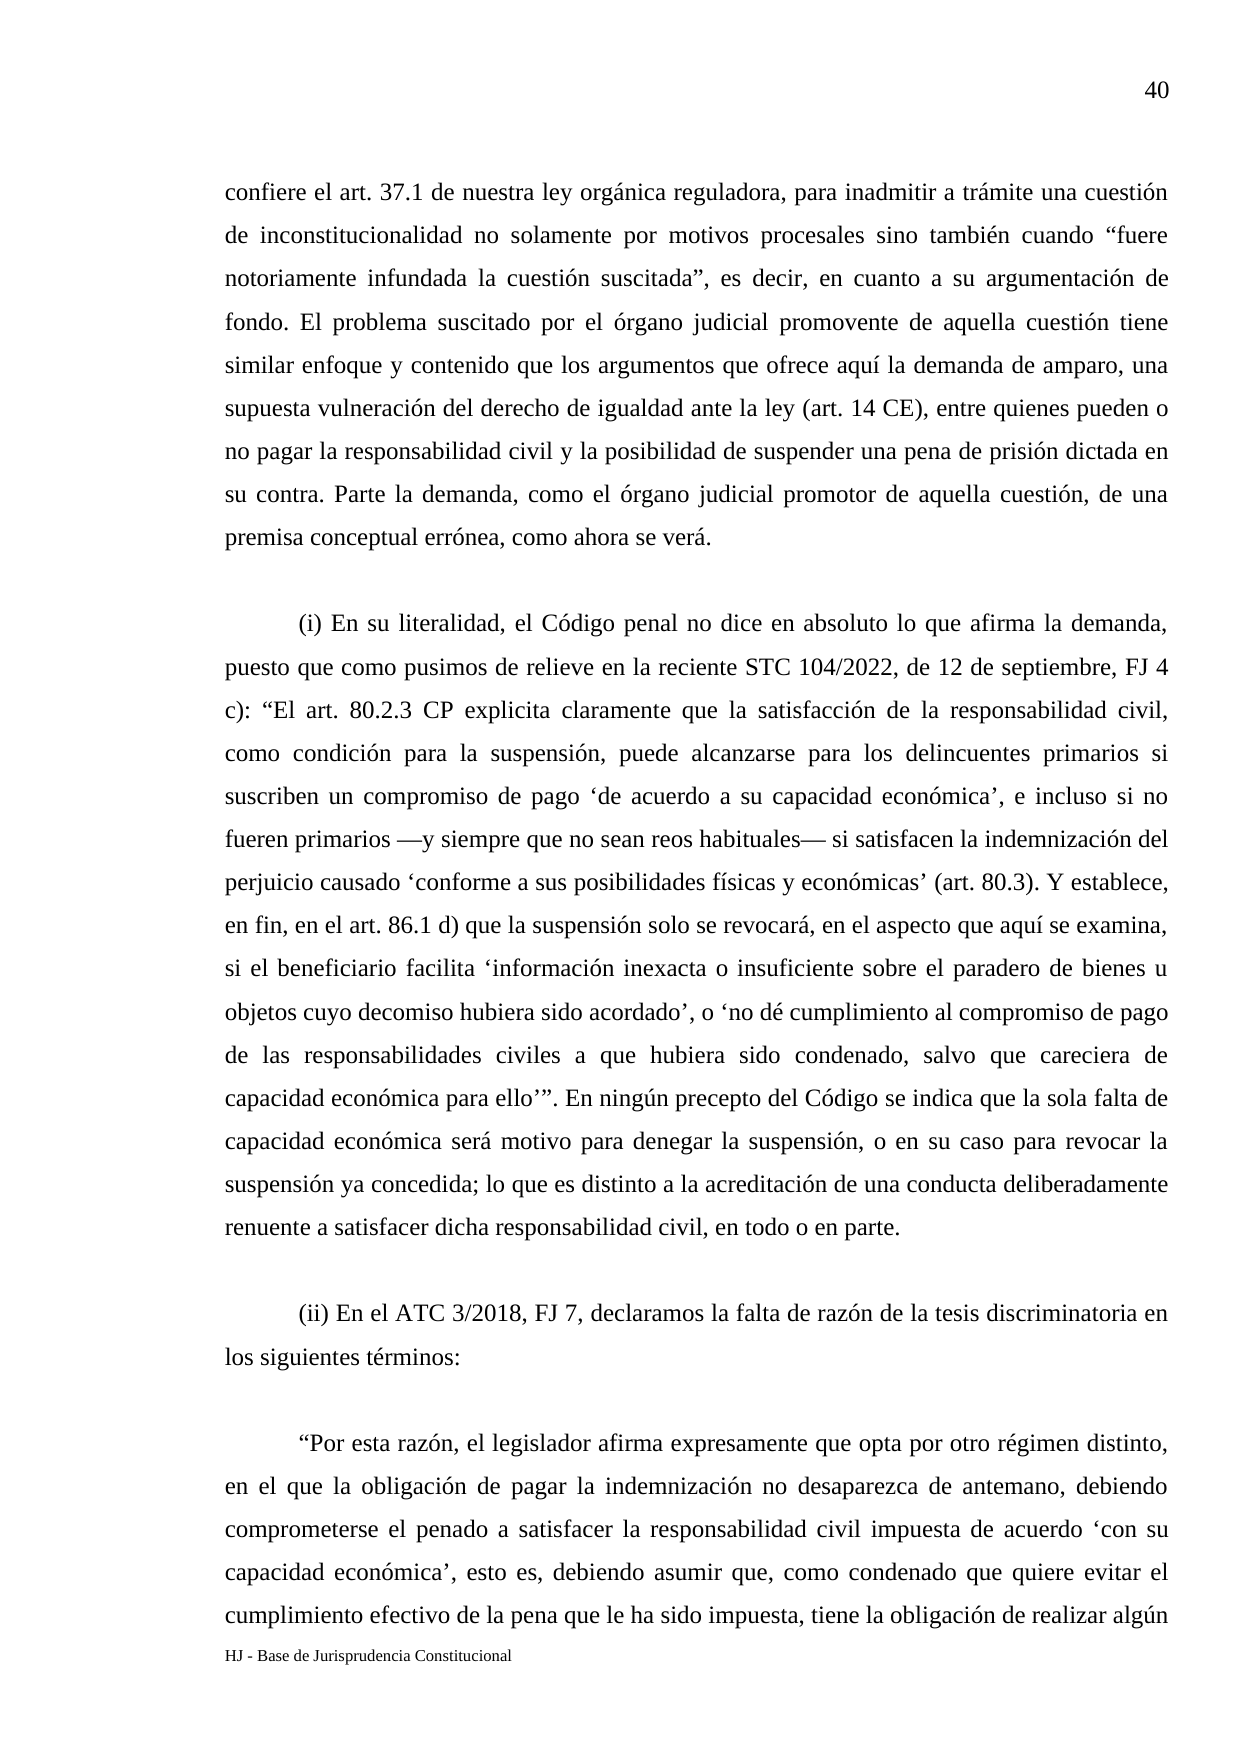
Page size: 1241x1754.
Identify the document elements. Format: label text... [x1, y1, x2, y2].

text (i) En su literalidad, el Código penal no dice en absoluto lo que afirma la demanda, puesto que como pusimos de relieve en la reciente STC 104/2022, de 12 de septiembre, FJ 4 c): “El art. 80.2.3 CP explicita claramente que la satisfacción de la responsabilidad civil, como condición para la suspensión, puede alcanzarse para los delincuentes primarios si suscriben un compromiso de pago ‘de acuerdo a su capacidad económica’, e incluso si no fueren primarios —y siempre que no sean reos habituales— si satisfacen la indemnización del perjuicio causado ‘conforme a sus posibilidades físicas y económicas’ (art. 80.3). Y establece, en fin, en el art. 86.1 d) que la suspensión solo se revocará, en el aspecto que aquí se examina, si el beneficiario facilita ‘información inexacta o insuficiente sobre el paradero de bienes u objetos cuyo decomiso hubiera sido acordado’, o ‘no dé cumplimiento al compromiso de pago de las responsabilidades civiles a que hubiera sido condenado, salvo que careciera de capacidad económica para ello’”. En ningún precepto del Código se indica que la sola falta de capacidad económica será motivo para denegar la suspensión, o en su caso para revocar la suspensión ya concedida; lo que es distinto a la acreditación de una conducta deliberadamente renuente a satisfacer dicha responsabilidad civil, en todo o en parte. [224, 608, 1169, 1241]
text (ii) En el ATC 3/2018, FJ 7, declaramos la falta de razón de la tesis discriminatoria en los siguientes términos: [224, 1298, 1169, 1370]
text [224, 177, 1169, 551]
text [224, 1428, 1169, 1629]
